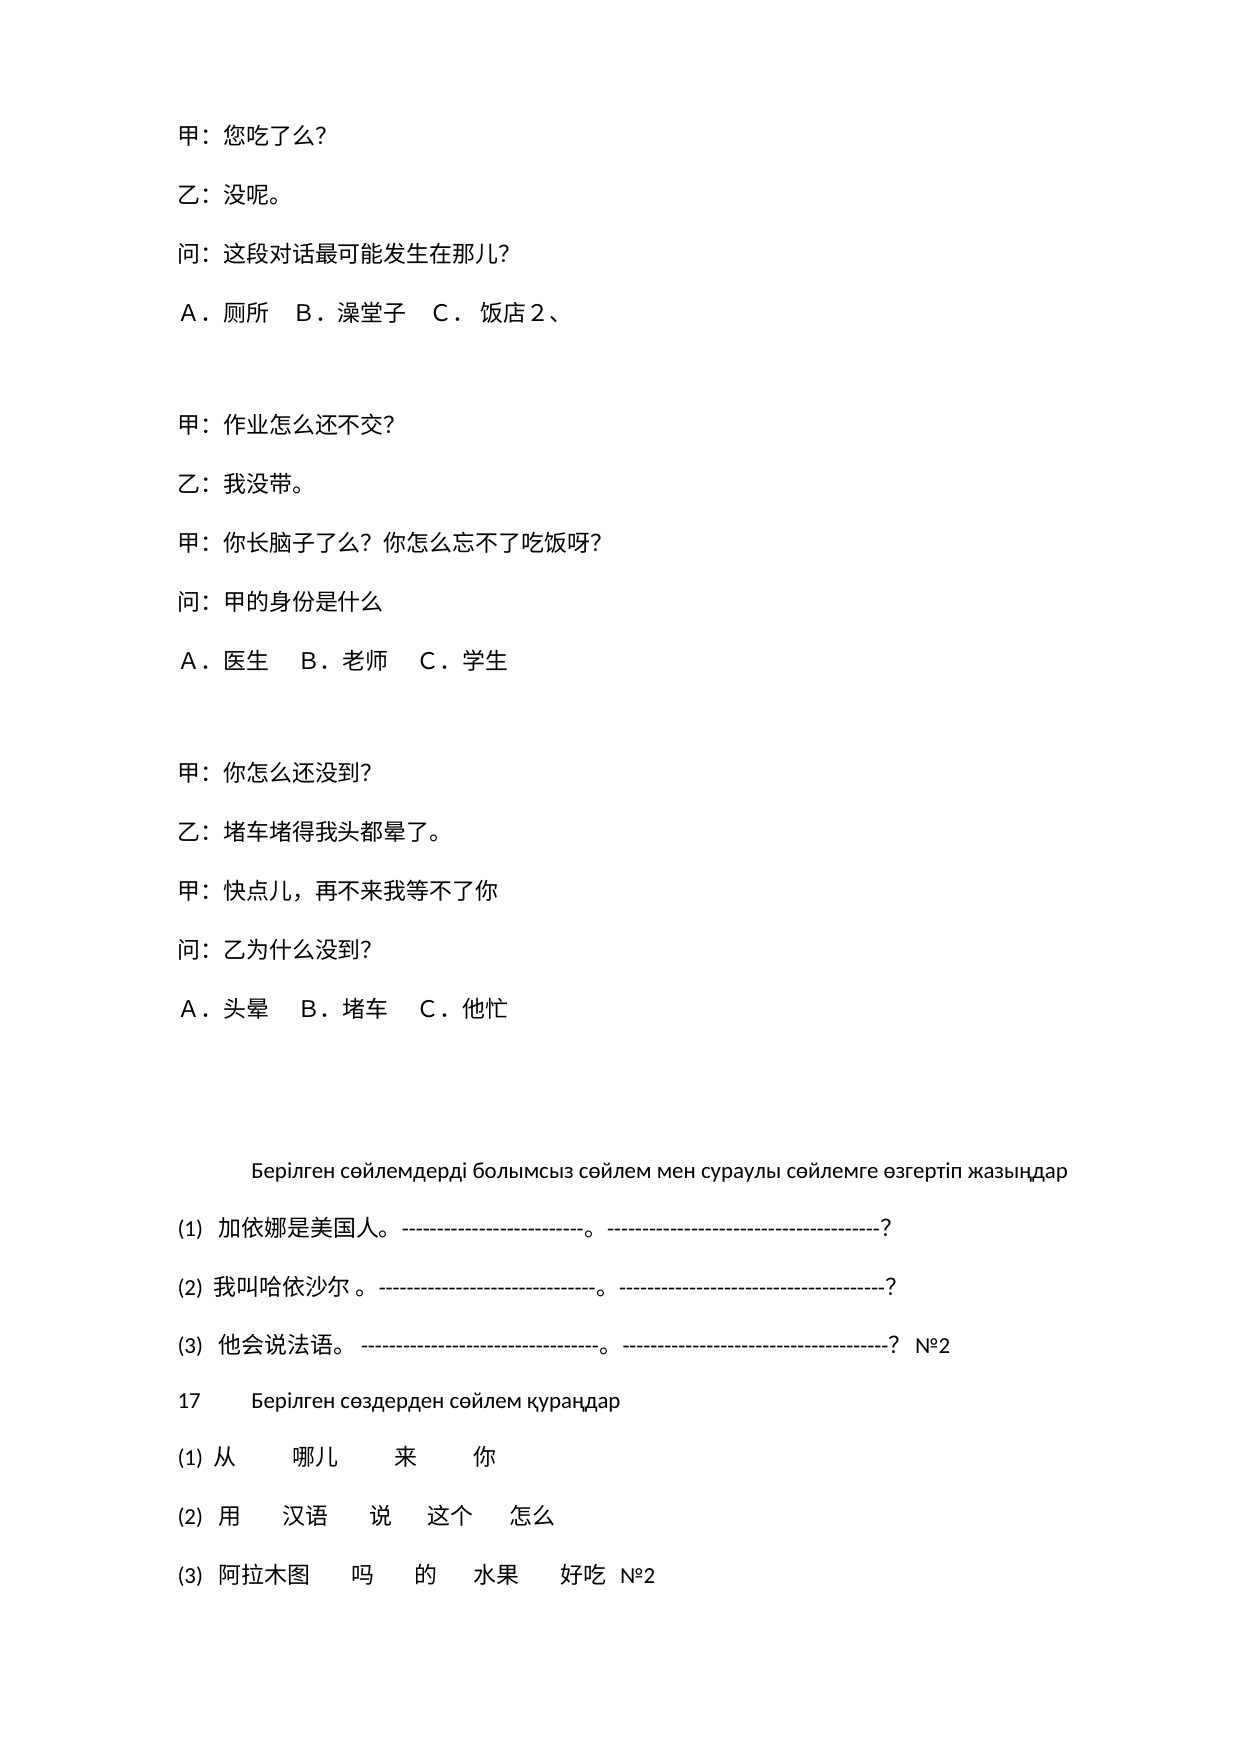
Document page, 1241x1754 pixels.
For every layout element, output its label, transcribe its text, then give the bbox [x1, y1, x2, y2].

text (1) 从 哪儿 来 你 [177, 1439, 1152, 1472]
text 问：乙为什么没到？ [177, 932, 1152, 965]
text 乙：没呢。 [177, 177, 1152, 210]
text (1) 加依娜是美国人。--------------------------。---------------------------------------？ [177, 1209, 1152, 1243]
text 乙：我没带。 [177, 466, 1152, 499]
text 甲：你长脑子了么？你怎么忘不了吃饭呀？ [177, 525, 1152, 558]
text Ａ．头晕 Ｂ．堵车 Ｃ．他忙 [177, 991, 1152, 1024]
text (2) 我叫哈依沙尔 。-------------------------------。--------------------------------------？ [177, 1268, 1152, 1302]
text Ａ．医生 Ｂ．老师 Ｃ．学生 [177, 643, 1152, 676]
text 乙：堵车堵得我头都晕了。 [177, 814, 1152, 847]
text (3) 阿拉木图 吗 的 水果 好吃 №2 [177, 1557, 1152, 1590]
text 甲：您吃了么？ [177, 118, 1152, 151]
text (2) 用 汉语 说 这个 怎么 [177, 1498, 1152, 1531]
text (3) 他会说法语。 ----------------------------------。--------------------------------------？ №2 [177, 1327, 1152, 1361]
text 问：这段对话最可能发生在那儿？ [177, 236, 1152, 269]
text 甲：你怎么还没到？ [177, 755, 1152, 788]
text Ａ．厕所 Ｂ．澡堂子 Ｃ． 饭店２、 [177, 295, 1152, 328]
text Берілген сөйлемдерді болымсыз сөйлем мен сураулы сөйлемге өзгертіп жазыңдар [177, 1156, 1152, 1184]
text 17 Берілген сөздерден сөйлем қураңдар [177, 1386, 1152, 1414]
text 甲：作业怎么还不交？ [177, 407, 1152, 440]
text 问：甲的身份是什么 [177, 584, 1152, 617]
text 甲：快点儿，再不来我等不了你 [177, 873, 1152, 906]
